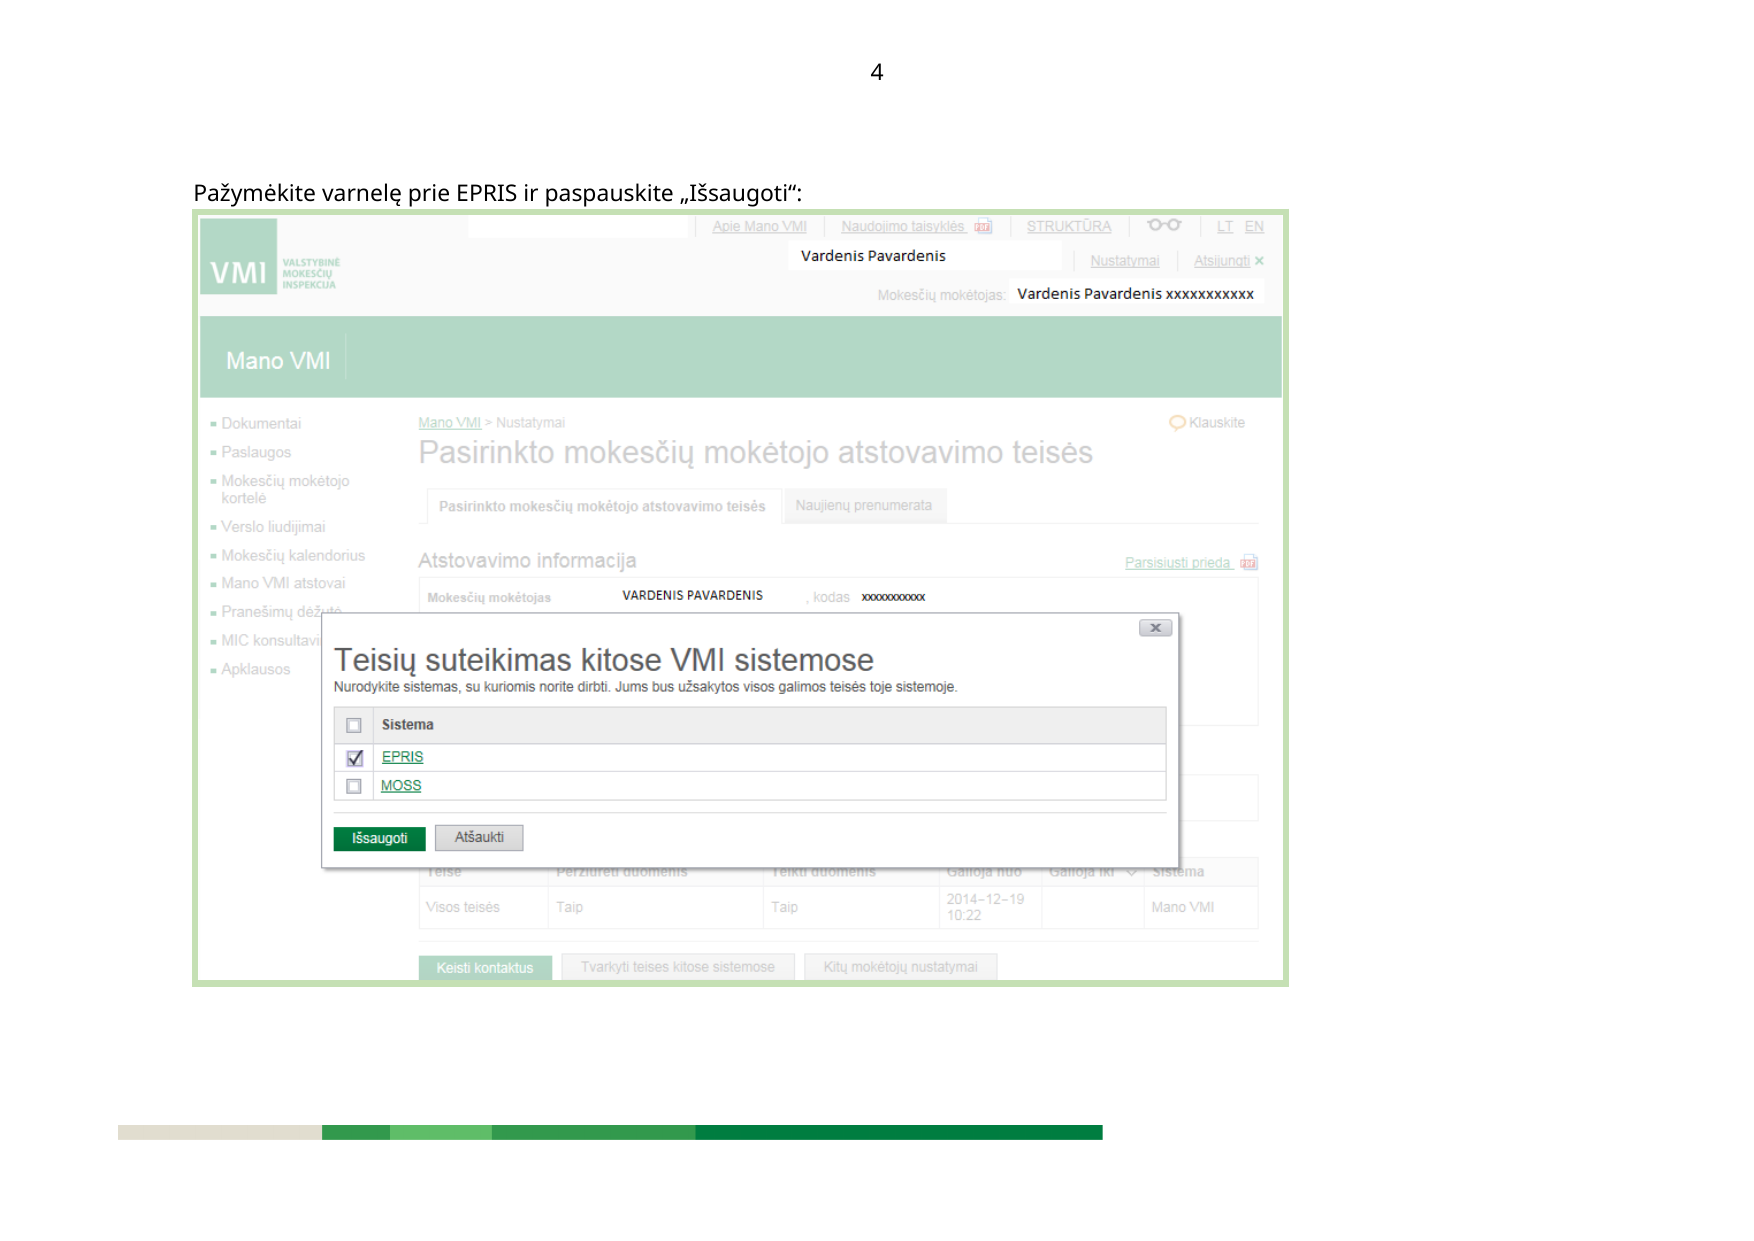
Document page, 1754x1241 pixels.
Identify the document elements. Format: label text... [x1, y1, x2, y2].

text Pažymėkite varnelę prie EPRIS ir paspauskite „Išsaugoti“: [118, 177, 1636, 208]
picture [198, 215, 1283, 980]
picture [118, 1125, 1103, 1140]
